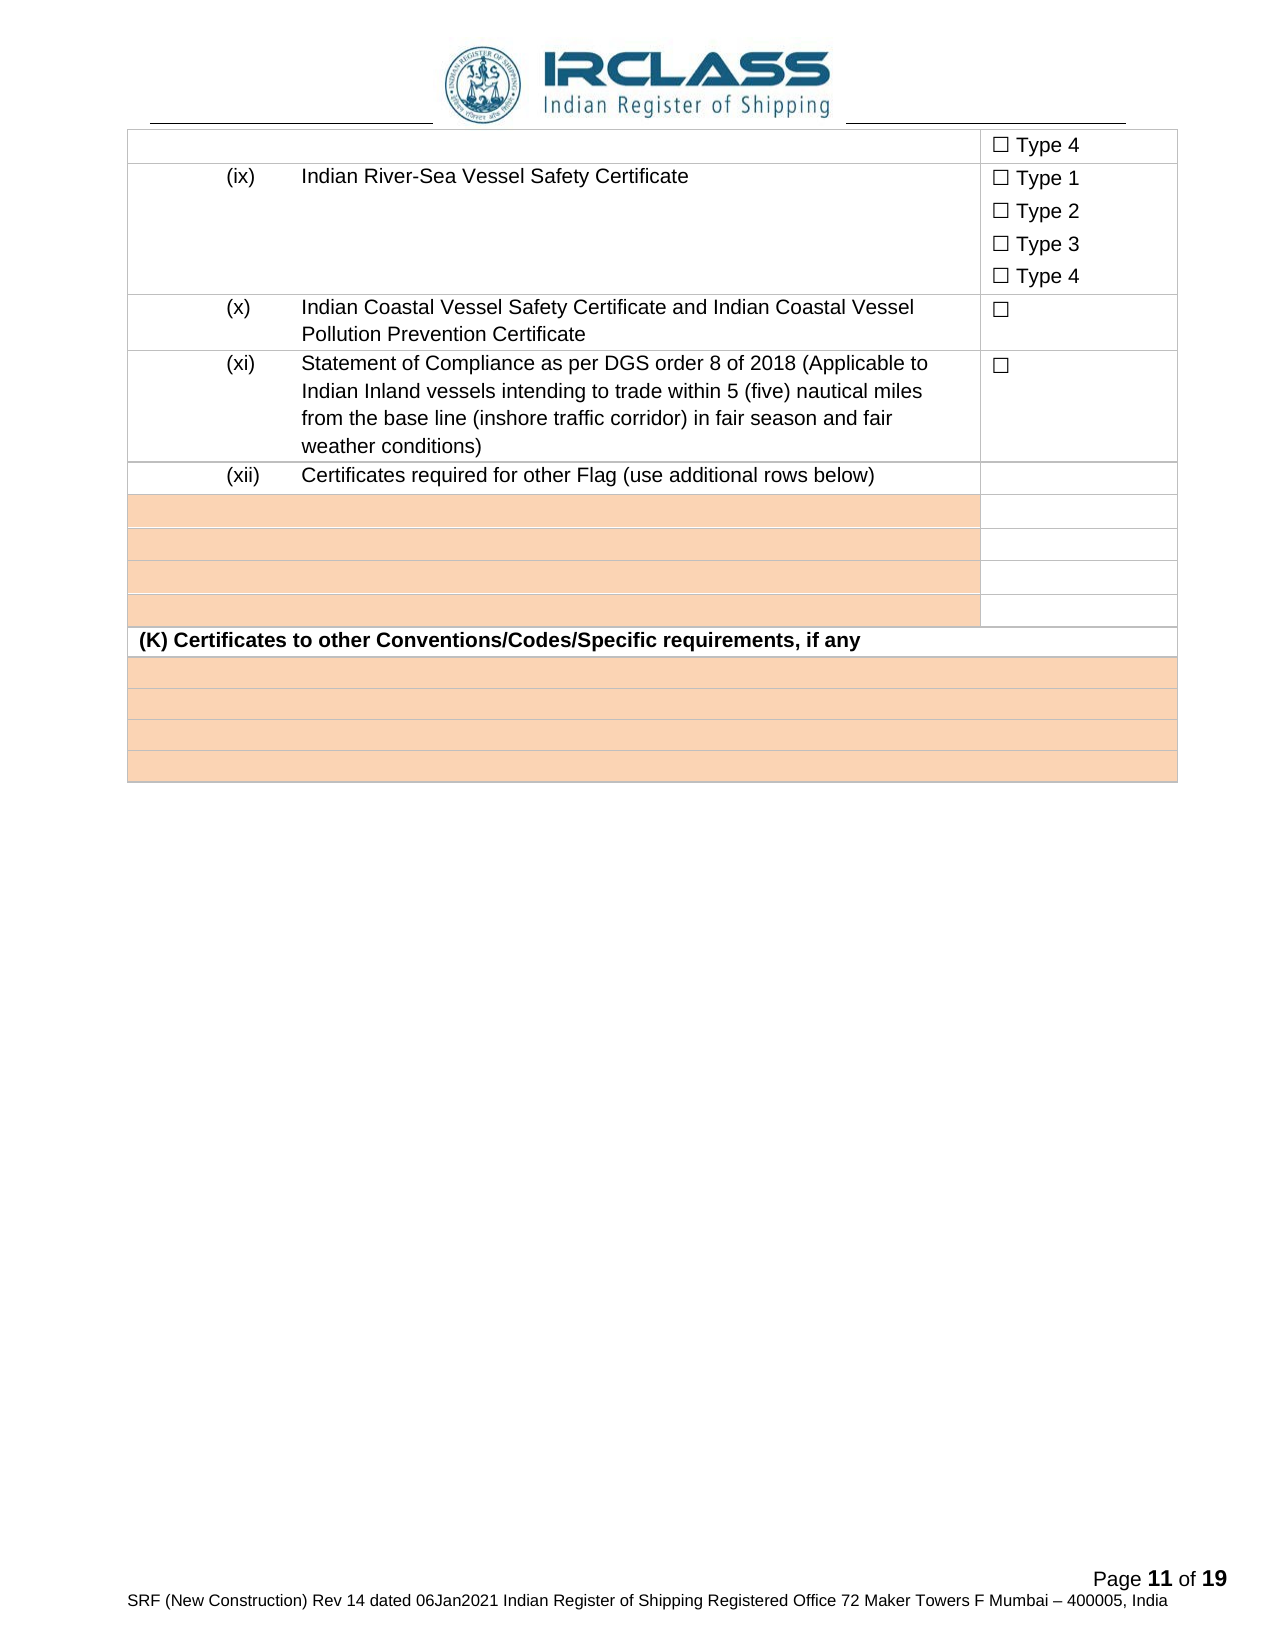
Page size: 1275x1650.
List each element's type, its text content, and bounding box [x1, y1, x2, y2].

table_cell Indian Coastal Vessel Safety Certificate and Indian Coastal Vessel Pollution Prevention Certificate [128, 295, 980, 350]
table_cell [981, 561, 1177, 593]
table_cell Indian River-Sea Vessel Safety Certificate [128, 164, 980, 294]
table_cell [128, 130, 980, 162]
table_cell Type 3 Type 4 [981, 130, 1177, 162]
table_cell Certificates required for other Flag (use additional rows below) [128, 463, 980, 494]
table_cell Statement of Compliance as per DGS order 8 of 2018 (Applicable to Indian Inland vessels intending to trade within 5 (five) nautical miles from the base line (inshore traffic corridor) in fair season and fair weather conditions) [128, 351, 980, 461]
table_cell [981, 529, 1177, 560]
table_cell [981, 495, 1177, 527]
table_cell [981, 463, 1177, 494]
table_cell Type 1 Type 2 Type 3 Type 4 [981, 164, 1177, 294]
table_cell (K) Certificates to other Conventions/Codes/Specific requirements, if any [128, 628, 1177, 656]
picture [433, 37, 846, 129]
table_cell [981, 595, 1177, 626]
